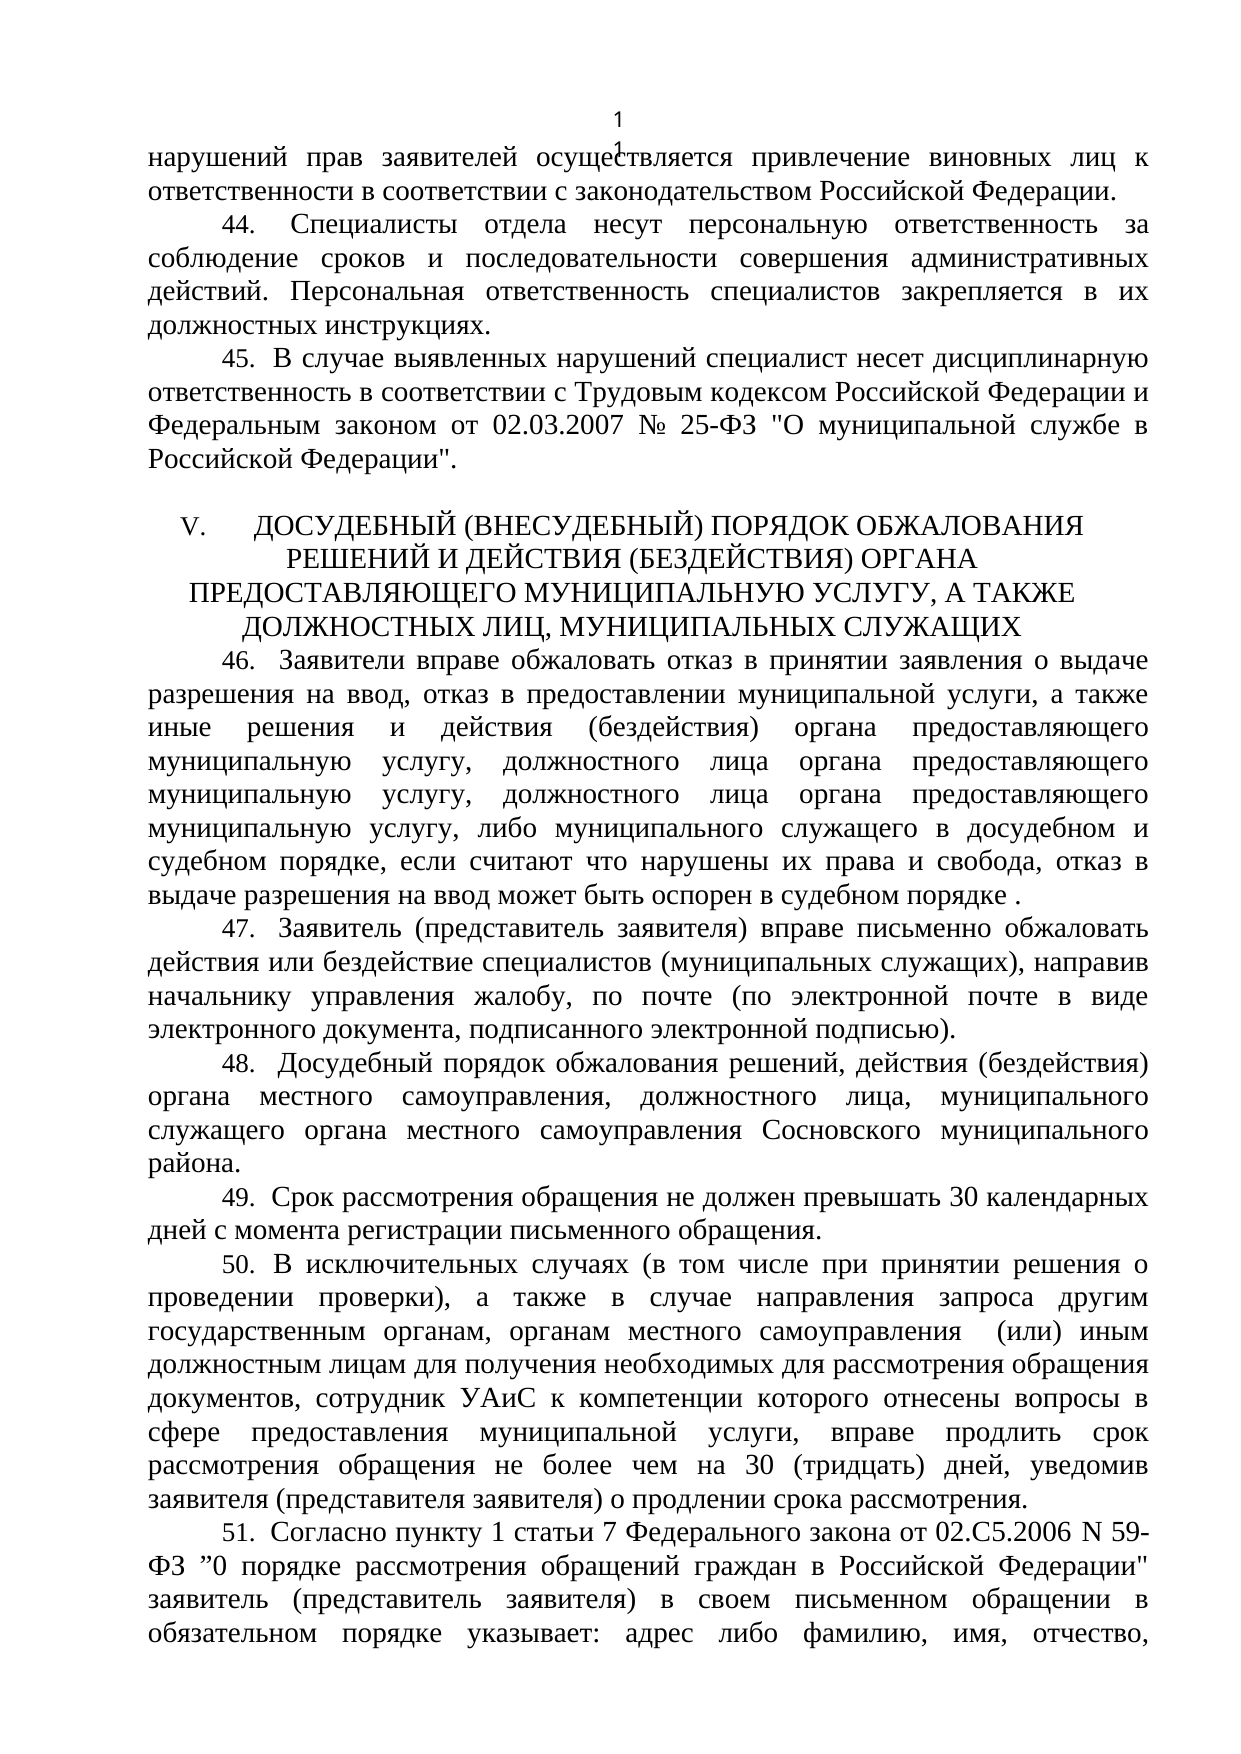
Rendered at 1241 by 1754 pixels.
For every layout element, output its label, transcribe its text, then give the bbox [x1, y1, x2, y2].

list Досудебный порядок обжалования решений, действия (бездействия) органа местного самоуправления, должностного лица, муниципального служащего органа местного самоуправления Сосновского муниципального района. [148, 1045, 1150, 1179]
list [148, 1514, 1150, 1648]
list Срок рассмотрения обращения не должен превышать 30 календарных дней с момента регистрации письменного обращения. [148, 1179, 1150, 1246]
list В случае выявленных нарушений специалист несет дисциплинарную ответственность в соответствии с Трудовым кодексом Российской Федерации и Федеральным законом от 02.03.2007 № 25-ФЗ "О муниципальной службе в Российской Федерации". [148, 340, 1150, 474]
list Заявитель (представитель заявителя) вправе письменно обжаловать действия или бездействие специалистов (муниципальных служащих), направив начальнику управления жалобу, по почте (по электронной почте в виде электронного документа, подписанного электронной подписью). [148, 911, 1150, 1045]
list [148, 139, 1150, 206]
list Заявители вправе обжаловать отказ в принятии заявления о выдаче разрешения на ввод, отказ в предоставлении муниципальной услуги, а также иные решения и действия (бездействия) органа предоставляющего муниципальную услугу, должностного лица органа предоставляющего муниципальную услугу, должностного лица органа предоставляющего муниципальную услугу, либо муниципального служащего в досудебном и судебном порядке, если считают что нарушены их права и свобода, отказ в выдаче разрешения на ввод может быть оспорен в судебном порядке . [148, 642, 1150, 911]
list ДОСУДЕБНЫЙ (ВНЕСУДЕБНЫЙ) ПОРЯДОК ОБЖАЛОВАНИЯ РЕШЕНИЙ И ДЕЙСТВИЯ (БЕЗДЕЙСТВИЯ) ОРГАНА ПРЕДОСТАВЛЯЮЩЕГО МУНИЦИПАЛЬНУЮ УСЛУГУ, А ТАКЖЕ ДОЛЖНОСТНЫХ ЛИЦ, МУНИЦИПАЛЬНЫХ СЛУЖАЩИХ [148, 508, 1116, 642]
list В исключительных случаях (в том числе при принятии решения о проведении проверки), а также в случае направления запроса другим государственным органам, органам местного самоуправления (или) иным должностным лицам для получения необходимых для рассмотрения обращения документов, сотрудник УАиС к компетенции которого отнесены вопросы в сфере предоставления муниципальной услуги, вправе продлить срок рассмотрения обращения не более чем на 30 (тридцать) дней, уведомив заявителя (представителя заявителя) о продлении срока рассмотрения. [148, 1246, 1150, 1514]
list Специалисты отдела несут персональную ответственность за соблюдение сроков и последовательности совершения административных действий. Персональная ответственность специалистов закрепляется в их должностных инструкциях. [148, 206, 1150, 340]
